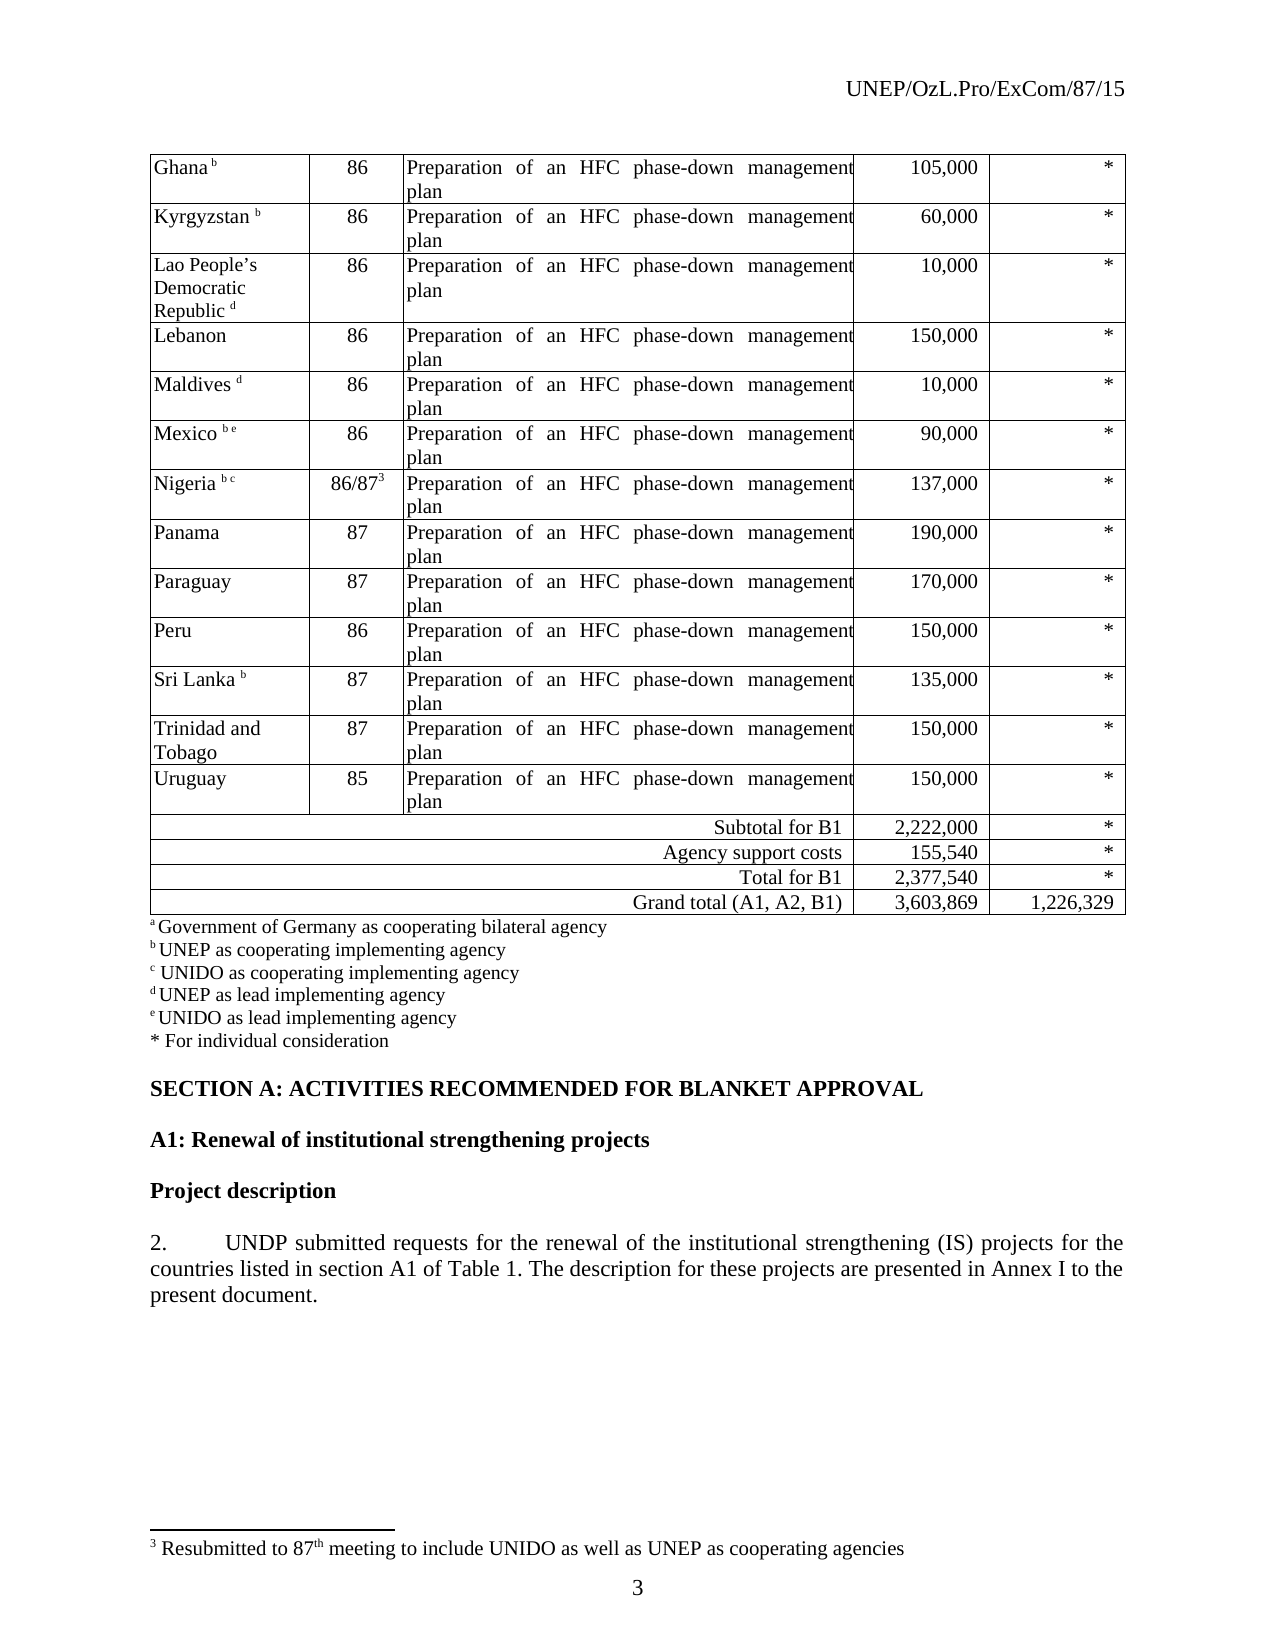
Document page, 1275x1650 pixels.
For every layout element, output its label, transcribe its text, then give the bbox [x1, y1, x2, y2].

table_cell * [990, 520, 1125, 568]
table_cell 150,000 [854, 716, 989, 764]
table_cell 85 [310, 765, 403, 813]
table_cell 86 [310, 618, 403, 666]
table_cell * [990, 421, 1125, 469]
table_cell 105,000 [854, 155, 989, 203]
table_cell 86/87 [310, 470, 403, 518]
table_cell Nigeria b c [151, 470, 309, 518]
table_cell * [990, 840, 1125, 864]
table_cell 90,000 [854, 421, 989, 469]
table_cell * [990, 470, 1125, 518]
text c UNIDO as cooperating implementing agency [150, 961, 1125, 983]
table_cell Preparation of an HFC phase-down management plan [404, 421, 853, 469]
table_cell Mexico b e [151, 421, 309, 469]
table_cell 1,226,329 [990, 890, 1125, 914]
table_cell Subtotal for B1 [151, 815, 853, 839]
table_cell 10,000 [854, 254, 989, 322]
table_cell Grand total (A1, A2, B1) [151, 890, 853, 914]
table_cell Kyrgyzstan b [151, 204, 309, 252]
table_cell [404, 155, 853, 203]
text Project description [150, 1177, 1125, 1204]
table_cell 86 [310, 204, 403, 252]
table_cell 86 [310, 323, 403, 371]
table_cell 87 [310, 716, 403, 764]
table_cell * [990, 815, 1125, 839]
text * For individual consideration [150, 1029, 1125, 1052]
table_cell 87 [310, 520, 403, 568]
table_cell * [990, 618, 1125, 666]
table_cell 86 [310, 155, 403, 203]
table_cell Preparation of an HFC phase-down management plan [404, 372, 853, 420]
table_cell Sri Lanka b [151, 667, 309, 715]
table_cell * [990, 569, 1125, 617]
table_cell 150,000 [854, 765, 989, 813]
table_cell 86 [310, 372, 403, 420]
table_cell Lao People’s Democratic Republic d [151, 254, 309, 322]
text e UNIDO as lead implementing agency [150, 1006, 1125, 1029]
table_cell 87 [310, 667, 403, 715]
table_cell Preparation of an HFC phase-down management plan [404, 765, 853, 813]
table_cell * [990, 254, 1125, 322]
table_cell 155,540 [854, 840, 989, 864]
table_cell * [990, 716, 1125, 764]
text b UNEP as cooperating implementing agency [150, 938, 1125, 961]
table_cell 86 [310, 421, 403, 469]
table_cell Paraguay [151, 569, 309, 617]
table_cell Panama [151, 520, 309, 568]
table_cell Preparation of an HFC phase-down management plan [404, 716, 853, 764]
table_cell Agency support costs [151, 840, 853, 864]
subtitle UNDP submitted requests for the renewal of the institutional strengthening (IS) projects for the countries listed in section A1 of Table 1. The description for these projects are presented in Annex I to the present document. [150, 1229, 1125, 1308]
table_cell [404, 204, 853, 252]
table_cell 150,000 [854, 323, 989, 371]
table_cell Maldives d [151, 372, 309, 420]
text a Government of Germany as cooperating bilateral agency [150, 915, 1125, 938]
table_cell * [990, 372, 1125, 420]
text d UNEP as lead implementing agency [150, 983, 1125, 1006]
table_cell Preparation of an HFC phase-down management plan [404, 618, 853, 666]
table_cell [404, 254, 853, 322]
table_cell 150,000 [854, 618, 989, 666]
table_cell 135,000 [854, 667, 989, 715]
table_cell Uruguay [151, 765, 309, 813]
table_cell 2,222,000 [854, 815, 989, 839]
table_cell Preparation of an HFC phase-down management plan [404, 569, 853, 617]
table_cell Peru [151, 618, 309, 666]
table_cell 137,000 [854, 470, 989, 518]
text A1: Renewal of institutional strengthening projects [150, 1126, 1125, 1152]
table_cell 10,000 [854, 372, 989, 420]
table_cell 87 [310, 569, 403, 617]
table_cell * [990, 204, 1125, 252]
table_cell 3,603,869 [854, 890, 989, 914]
table_cell 86 [310, 254, 403, 322]
table_cell Preparation of an HFC phase-down management plan [404, 323, 853, 371]
text SECTION A: ACTIVITIES RECOMMENDED FOR BLANKET APPROVAL [150, 1075, 1125, 1101]
table_cell Preparation of an HFC phase-down management plan [404, 470, 853, 518]
table_cell 190,000 [854, 520, 989, 568]
table_cell Lebanon [151, 323, 309, 371]
table_cell 60,000 [854, 204, 989, 252]
table_cell Ghana b [151, 155, 309, 203]
table_cell * [990, 765, 1125, 813]
table_cell * [990, 667, 1125, 715]
table_cell 170,000 [854, 569, 989, 617]
table_cell * [990, 865, 1125, 889]
table_cell Preparation of an HFC phase-down management plan [404, 520, 853, 568]
table_cell 2,377,540 [854, 865, 989, 889]
table_cell Trinidad and Tobago [151, 716, 309, 764]
table_cell * [990, 323, 1125, 371]
table_cell Preparation of an HFC phase-down management plan [404, 667, 853, 715]
table_cell Total for B1 [151, 865, 853, 889]
table_cell * [990, 155, 1125, 203]
